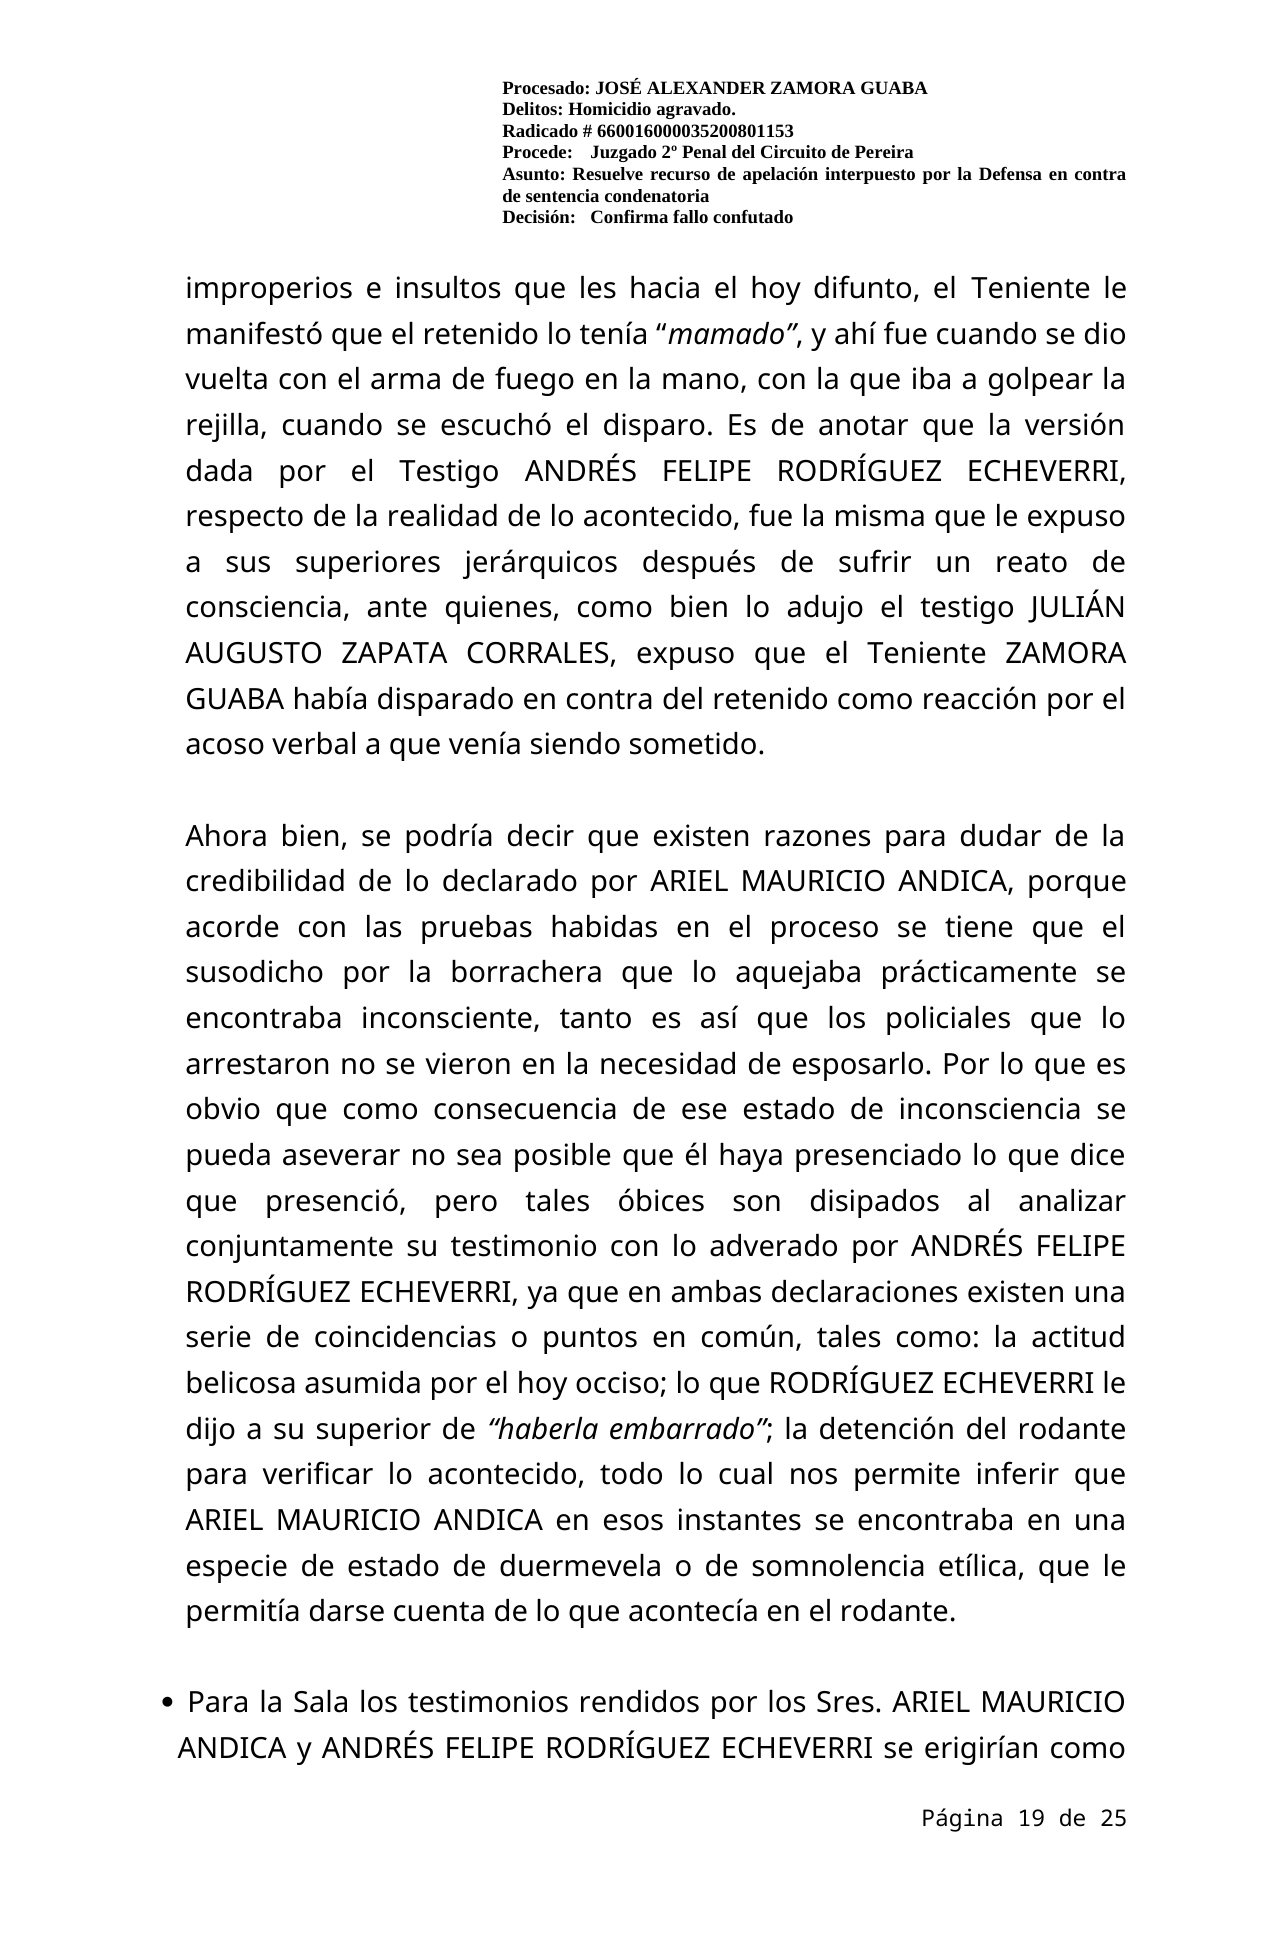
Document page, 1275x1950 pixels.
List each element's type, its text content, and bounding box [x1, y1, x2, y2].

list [162, 1682, 1127, 1767]
text Ahora bien, se podría decir que existen razones para dudar de la credibilidad de lo declarado por ARIEL MAURICIO ANDICA, porque acorde con las pruebas habidas en el proceso se tiene que el susodicho por la borrachera que lo aquejaba prácticamente se encontraba inconsciente, tanto es así que los policiales que lo arrestaron no se vieron en la necesidad de esposarlo. Por lo que es obvio que como consecuencia de ese estado de inconsciencia se pueda aseverar no sea posible que él haya presenciado lo que dice que presenció, pero tales óbices son disipados al analizar conjuntamente su testimonio con lo adverado por ANDRÉS FELIPE RODRÍGUEZ ECHEVERRI, ya que en ambas declaraciones existen una serie de coincidencias o puntos en común, tales como: la actitud belicosa asumida por el hoy occiso; lo que RODRÍGUEZ ECHEVERRI le dijo a su superior de “haberla embarrado”; la detención del rodante para verificar lo acontecido, todo lo cual nos permite inferir que ARIEL MAURICIO ANDICA en esos instantes se encontraba en una especie de estado de duermevela o de somnolencia etílica, que le permitía darse cuenta de lo que acontecía en el rodante. [185, 815, 1127, 1630]
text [185, 267, 1127, 763]
